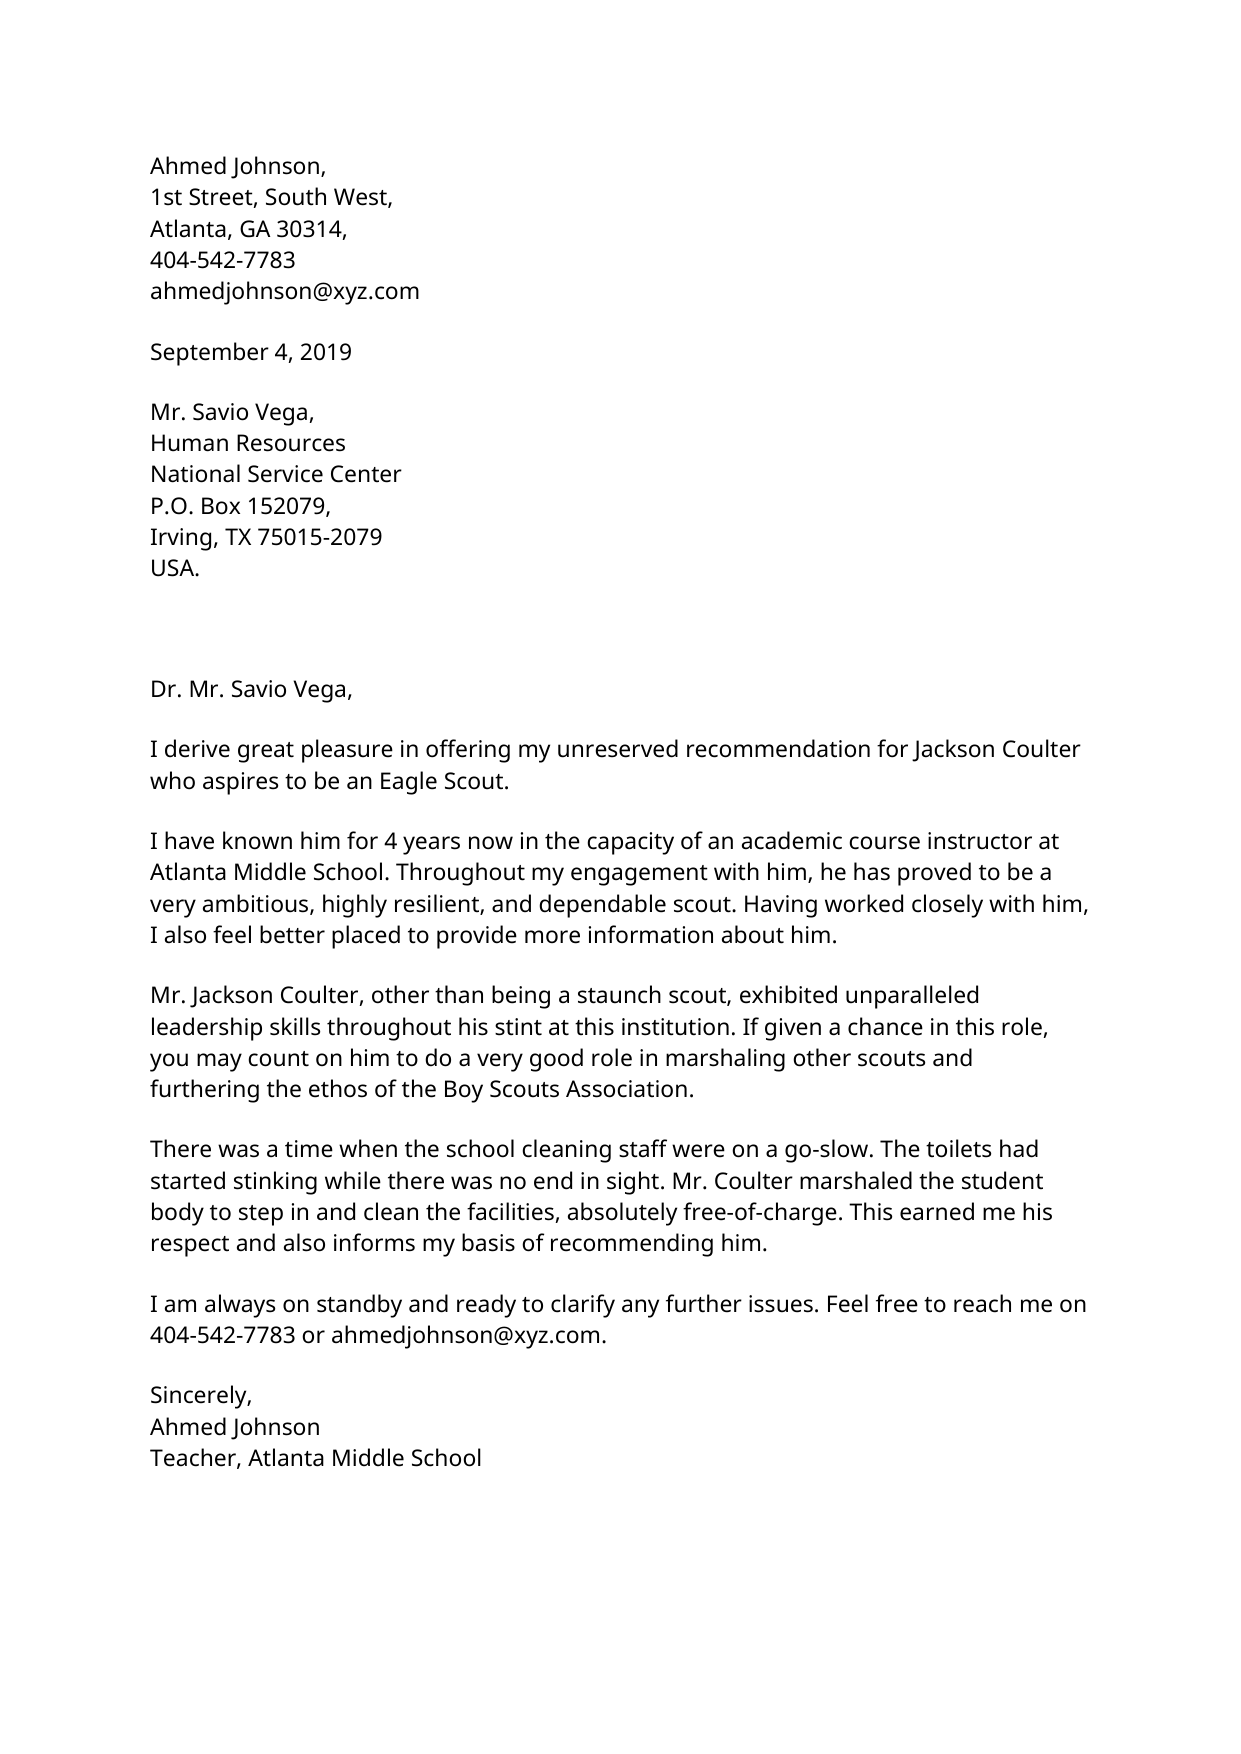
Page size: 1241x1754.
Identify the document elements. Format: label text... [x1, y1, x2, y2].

text There was a time when the school cleaning staff were on a go-slow. The toilets had started stinking while there was no end in sight. Mr. Coulter marshaled the student body to step in and clean the facilities, absolutely free-of-charge. This earned me his respect and also informs my basis of recommending him. [150, 1133, 1090, 1258]
text Mr. Savio Vega, Human Resources National Service Center P.O. Box 152079, Irving, TX 75015-2079 USA. [150, 396, 1090, 583]
text September 4, 2019 [150, 335, 1090, 367]
text Mr. Jackson Coulter, other than being a staunch scout, exhibited unparalleled leadership skills throughout his stint at this institution. If given a chance in this role, you may count on him to do a very good role in marshaling other scouts and furthering the ethos of the Boy Scouts Association. [150, 979, 1090, 1104]
text I derive great pleasure in offering my unreserved recommendation for Jackson Coulter who aspires to be an Eagle Scout. [150, 733, 1090, 796]
text I am always on standby and ready to clarify any further issues. Feel free to reach me on 404-542-7783 or ahmedjohnson@xyz.com. [150, 1287, 1090, 1350]
text I have known him for 4 years now in the capacity of an academic course instructor at Atlanta Middle School. Throughout my engagement with him, he has proved to be a very ambitious, highly resilient, and dependable scout. Having worked closely with him, I also feel better placed to provide more information about him. [150, 825, 1090, 950]
text Sincerely, Ahmed Johnson Teacher, Atlanta Middle School [150, 1379, 1090, 1473]
text Ahmed Johnson, 1st Street, South West, Atlanta, GA 30314, 404-542-7783 ahmedjohnson@xyz.com [150, 150, 1090, 306]
text Dr. Mr. Savio Vega, [150, 673, 1090, 704]
